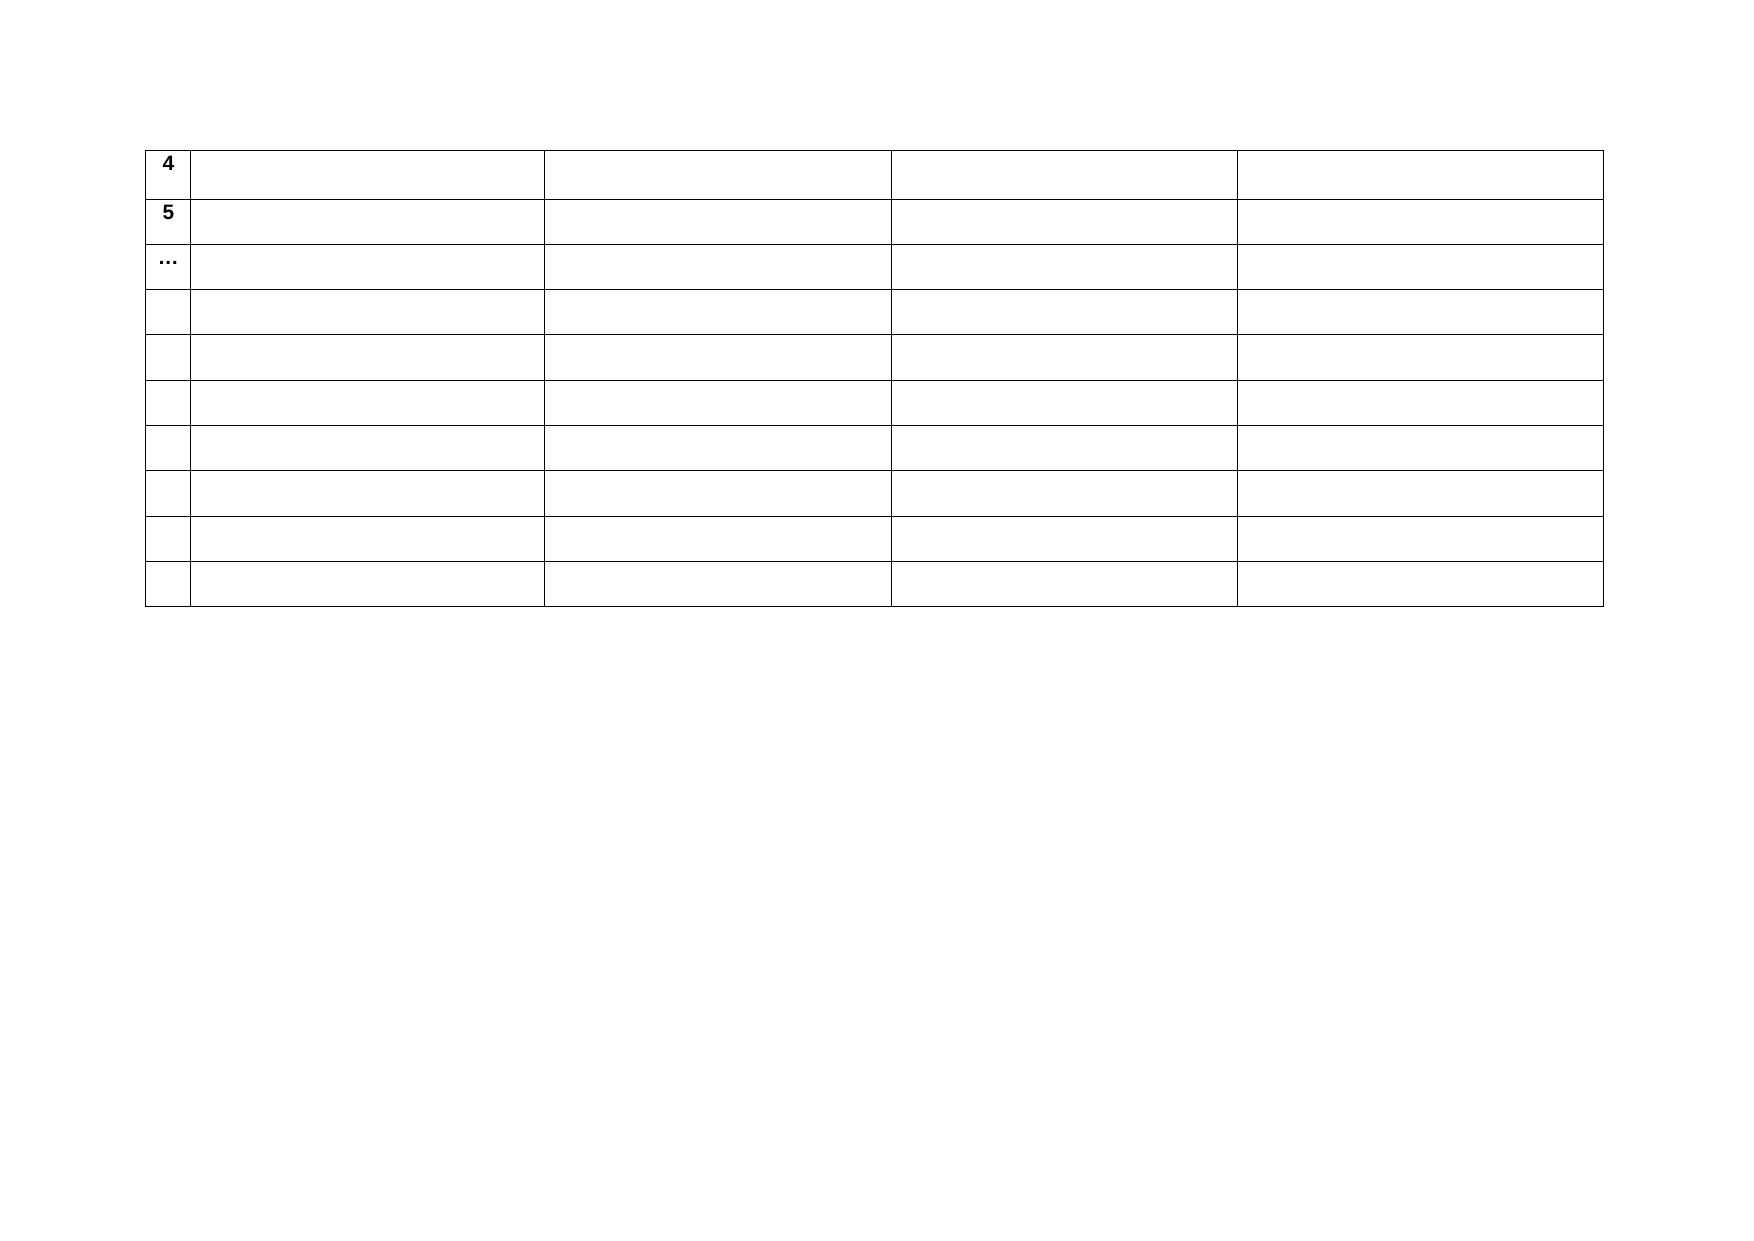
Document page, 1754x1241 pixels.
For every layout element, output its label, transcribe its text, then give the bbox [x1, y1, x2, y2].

table_cell [191, 290, 544, 334]
table_cell [892, 200, 1237, 244]
table_cell [146, 517, 190, 561]
table_cell [1238, 517, 1603, 561]
table_cell 4 [146, 151, 190, 198]
table_cell [545, 151, 891, 198]
table_cell [892, 562, 1237, 606]
table_cell [892, 471, 1237, 516]
table_cell [1238, 245, 1603, 289]
table_cell … [146, 245, 190, 289]
table_cell [892, 517, 1237, 561]
table_cell [545, 381, 891, 425]
table_cell [892, 381, 1237, 425]
table_cell [1238, 381, 1603, 425]
table_cell [191, 517, 544, 561]
table_cell [545, 471, 891, 516]
table_cell [545, 290, 891, 334]
table_cell [146, 426, 190, 470]
table_cell [1238, 335, 1603, 380]
table_cell [1238, 290, 1603, 334]
table_cell [191, 335, 544, 380]
table_cell [892, 151, 1237, 198]
table_cell [892, 426, 1237, 470]
table_cell [191, 200, 544, 244]
table_cell [545, 562, 891, 606]
table_cell [146, 562, 190, 606]
table_cell [1238, 426, 1603, 470]
table_cell [892, 290, 1237, 334]
table_cell [545, 335, 891, 380]
table_cell [1238, 200, 1603, 244]
table_cell [892, 335, 1237, 380]
table_cell [191, 562, 544, 606]
table_cell 5 [146, 200, 190, 244]
table_cell [146, 290, 190, 334]
table_cell [545, 517, 891, 561]
table_cell [545, 245, 891, 289]
table_cell [1238, 562, 1603, 606]
table_cell [146, 471, 190, 516]
table_cell [892, 245, 1237, 289]
table_cell [545, 200, 891, 244]
table_cell [191, 471, 544, 516]
table_cell [191, 381, 544, 425]
table_cell [191, 245, 544, 289]
table_cell [146, 381, 190, 425]
table_cell [545, 426, 891, 470]
table_cell [1238, 151, 1603, 198]
table_cell [191, 426, 544, 470]
table_cell [146, 335, 190, 380]
table_cell [191, 151, 544, 198]
table_cell [1238, 471, 1603, 516]
